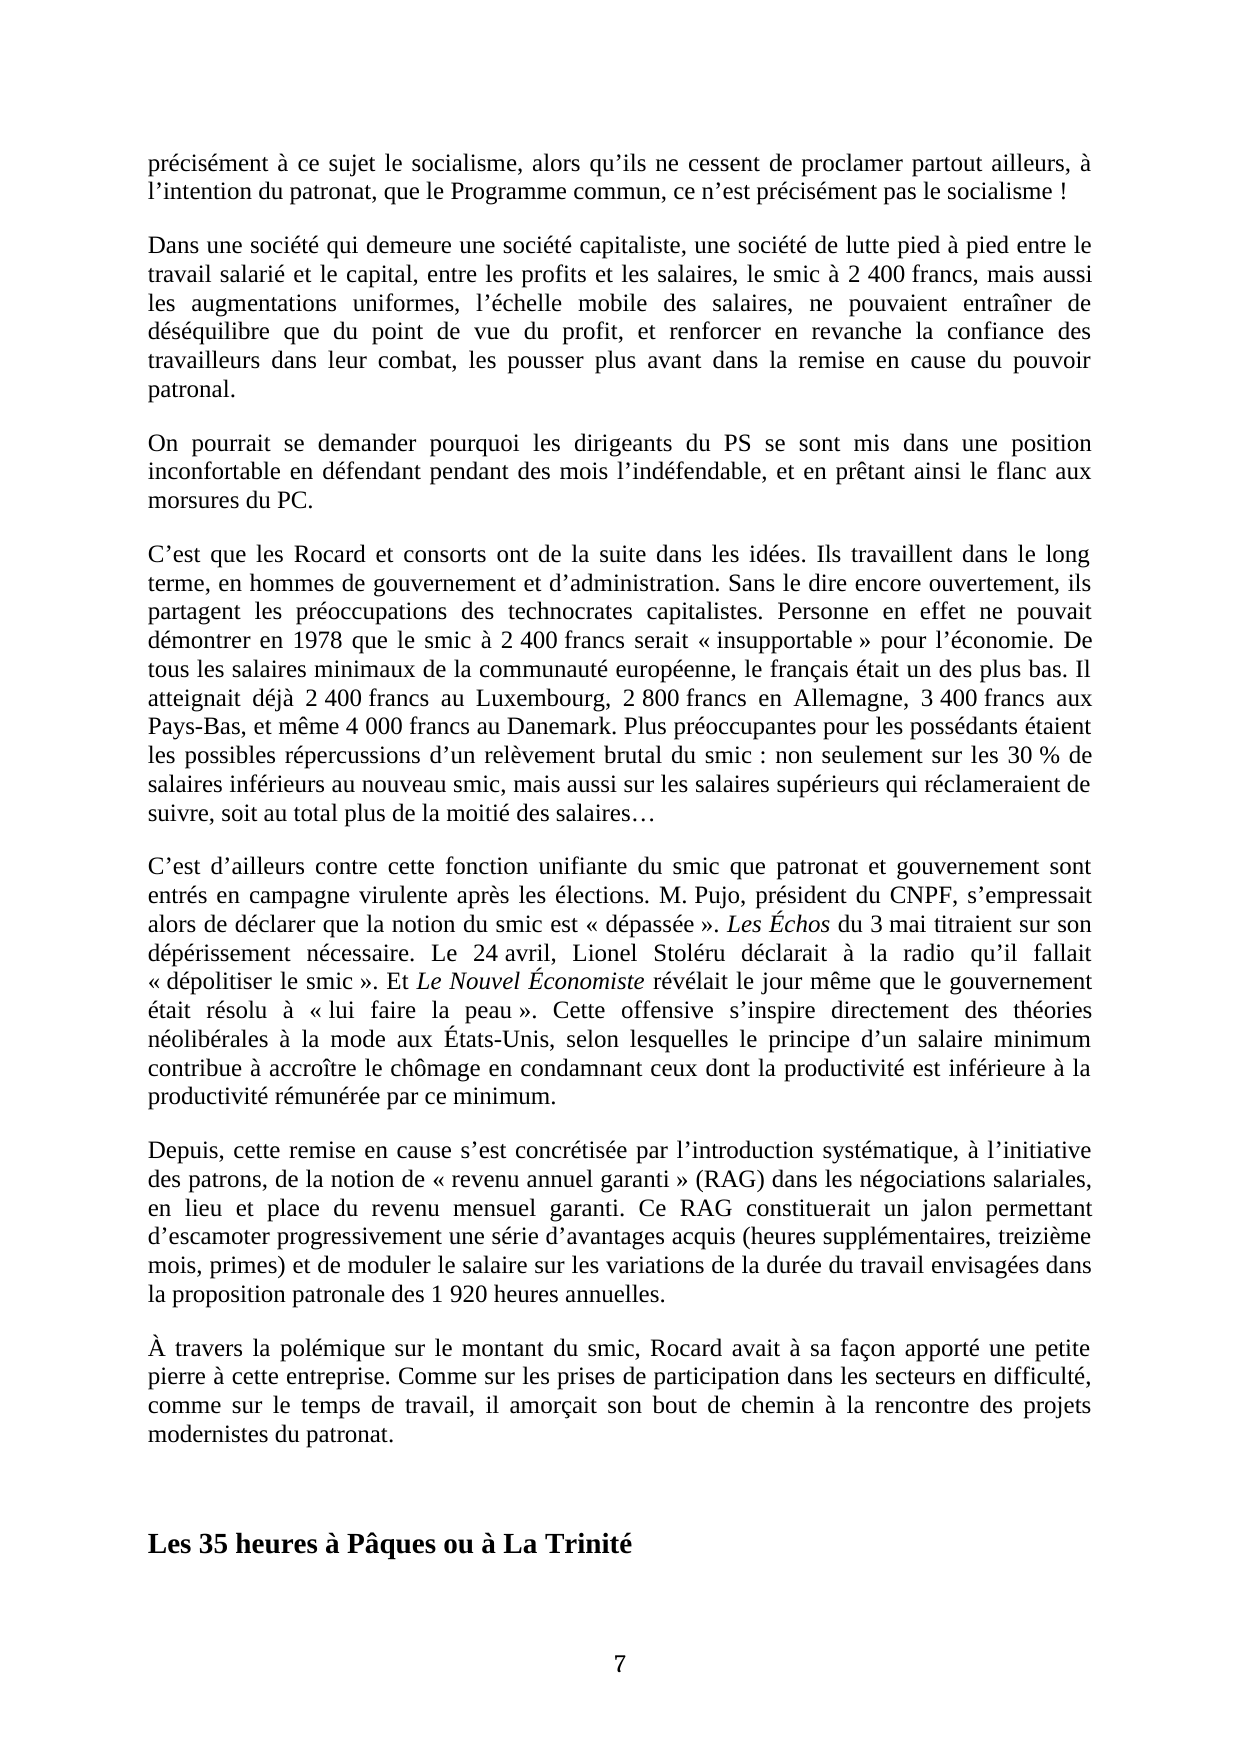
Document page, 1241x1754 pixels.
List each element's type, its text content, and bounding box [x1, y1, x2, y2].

text À travers la polémique sur le montant du smic, Rocard avait à sa façon apporté une petite pierre à cette entreprise. Comme sur les prises de participation dans les secteurs en difficulté, comme sur le temps de travail, il amorçait son bout de chemin à la rencontre des projets modernistes du patronat. [148, 1333, 1092, 1448]
text Les 35 heures à Pâques ou à La Trinité [148, 1526, 1092, 1560]
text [148, 148, 1092, 205]
text On pourrait se demander pourquoi les dirigeants du PS se sont mis dans une position inconfortable en défendant pendant des mois l’indéfendable, et en prêtant ainsi le flanc aux morsures du PC. [148, 428, 1092, 514]
text C’est d’ailleurs contre cette fonction unifiante du smic que patronat et gouvernement sont entrés en campagne virulente après les élections. M. Pujo, président du CNPF, s’empressait alors de déclarer que la notion du smic est « dépassée ». Les Échos du 3 mai titraient sur son dépérissement nécessaire. Le 24 avril, Lionel Stoléru déclarait à la radio qu’il fallait « dépolitiser le smic ». Et Le Nouvel Économiste révélait le jour même que le gouvernement était résolu à « lui faire la peau ». Cette offensive s’inspire directement des théories néolibérales à la mode aux États-Unis, selon lesquelles le principe d’un salaire minimum contribue à accroître le chômage en condamnant ceux dont la productivité est inférieure à la productivité rémunérée par ce minimum. [148, 851, 1092, 1110]
text C’est que les Rocard et consorts ont de la suite dans les idées. Ils travaillent dans le long terme, en hommes de gouvernement et d’administration. Sans le dire encore ouvertement, ils partagent les préoccupations des technocrates capitalistes. Personne en effet ne pouvait démontrer en 1978 que le smic à 2 400 francs serait « insupportable » pour l’économie. De tous les salaires minimaux de la communauté européenne, le français était un des plus bas. Il atteignait déjà 2 400 francs au Luxembourg, 2 800 francs en Allemagne, 3 400 francs aux Pays-Bas, et même 4 000 francs au Danemark. Plus préoccupantes pour les possédants étaient les possibles répercussions d’un relèvement brutal du smic : non seulement sur les 30 % de salaires inférieurs au nouveau smic, mais aussi sur les salaires supérieurs qui réclameraient de suivre, soit au total plus de la moitié des salaires… [148, 539, 1092, 826]
text Depuis, cette remise en cause s’est concrétisée par l’introduction systématique, à l’initiative des patrons, de la notion de « revenu annuel garanti » (RAG) dans les négociations salariales, en lieu et place du revenu mensuel garanti. Ce RAG constituerait un jalon permettant d’escamoter progressivement une série d’avantages acquis (heures supplémentaires, treizième mois, primes) et de moduler le salaire sur les variations de la durée du travail envisagées dans la proposition patronale des 1 920 heures annuelles. [148, 1135, 1092, 1308]
text Dans une société qui demeure une société capitaliste, une société de lutte pied à pied entre le travail salarié et le capital, entre les profits et les salaires, le smic à 2 400 francs, mais aussi les augmentations uniformes, l’échelle mobile des salaires, ne pouvaient entraîner de déséquilibre que du point de vue du profit, et renforcer en revanche la confiance des travailleurs dans leur combat, les pousser plus avant dans la remise en cause du pouvoir patronal. [148, 230, 1092, 403]
